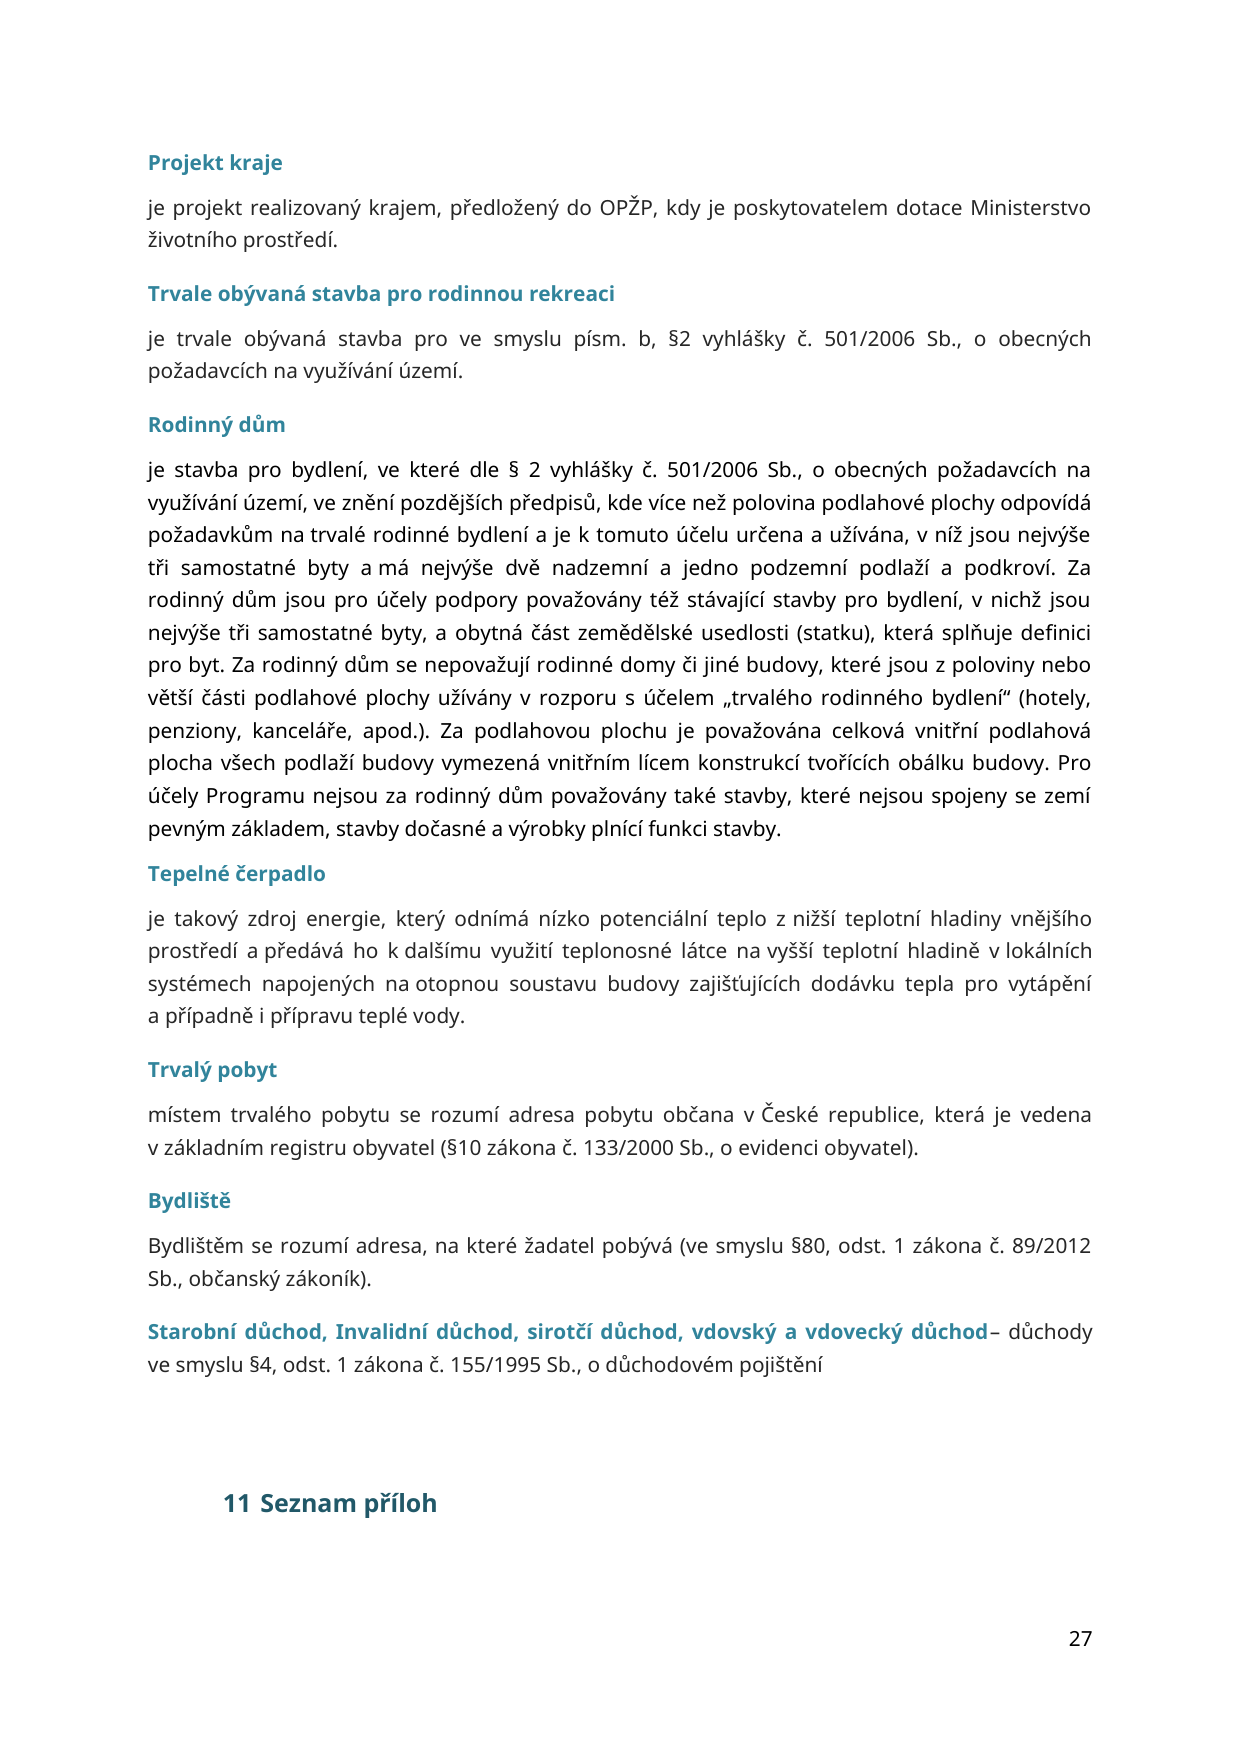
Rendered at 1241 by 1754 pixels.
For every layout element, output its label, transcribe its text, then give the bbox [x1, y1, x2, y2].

text Trvalý pobyt [148, 1055, 1093, 1083]
text Projekt kraje [148, 148, 1093, 176]
text místem trvalého pobytu se rozumí adresa pobytu občana v České republice, která je vedena v základním registru obyvatel (§10 zákona č. 133/2000 Sb., o evidenci obyvatel). [148, 1100, 1093, 1161]
text Starobní důchod, Invalidní důchod, sirotčí důchod, vdovský a vdovecký důchod– důchody ve smyslu §4, odst. 1 zákona č. 155/1995 Sb., o důchodovém pojištění [148, 1317, 1093, 1378]
text Bydlištěm se rozumí adresa, na které žadatel pobývá (ve smyslu §80, odst. 1 zákona č. 89/2012 Sb., občanský zákoník). [148, 1231, 1093, 1292]
text je takový zdroj energie, který odnímá nízko potenciální teplo z nižší teplotní hladiny vnějšího prostředí a předává ho k dalšímu využití teplonosné látce na vyšší teplotní hladině v lokálních systémech napojených na otopnou soustavu budovy zajišťujících dodávku tepla pro vytápění a případně i přípravu teplé vody. [148, 904, 1093, 1030]
text je stavba pro bydlení, ve které dle § 2 vyhlášky č. 501/2006 Sb., o obecných požadavcích na využívání území, ve znění pozdějších předpisů, kde více než polovina podlahové plochy odpovídá požadavkům na trvalé rodinné bydlení a je k tomuto účelu určena a užívána, v níž jsou nejvýše tři samostatné byty a má nejvýše dvě nadzemní a jedno podzemní podlaží a podkroví. Za rodinný dům jsou pro účely podpory považovány též stávající stavby pro bydlení, v nichž jsou nejvýše tři samostatné byty, a obytná část zemědělské usedlosti (statku), která splňuje definici pro byt. Za rodinný dům se nepovažují rodinné domy či jiné budovy, které jsou z poloviny nebo větší části podlahové plochy užívány v rozporu s účelem „trvalého rodinného bydlení“ (hotely, penziony, kanceláře, apod.). Za podlahovou plochu je považována celková vnitřní podlahová plocha všech podlaží budovy vymezená vnitřním lícem konstrukcí tvořících obálku budovy. Pro účely Programu nejsou za rodinný dům považovány také stavby, které nejsou spojeny se zemí pevným základem, stavby dočasné a výrobky plnící funkci stavby. [148, 455, 1093, 842]
text Tepelné čerpadlo [148, 859, 1093, 887]
text je trvale obývaná stavba pro ve smyslu písm. b, §2 vyhlášky č. 501/2006 Sb., o obecných požadavcích na využívání území. [148, 324, 1093, 385]
text Bydliště [148, 1186, 1093, 1215]
text Trvale obývaná stavba pro rodinnou rekreaci [148, 279, 1093, 307]
text je projekt realizovaný krajem, předložený do OPŽP, kdy je poskytovatelem dotace Ministerstvo životního prostředí. [148, 193, 1093, 254]
subtitle Seznam příloh [223, 1486, 1093, 1520]
text Rodinný dům [148, 410, 1093, 438]
